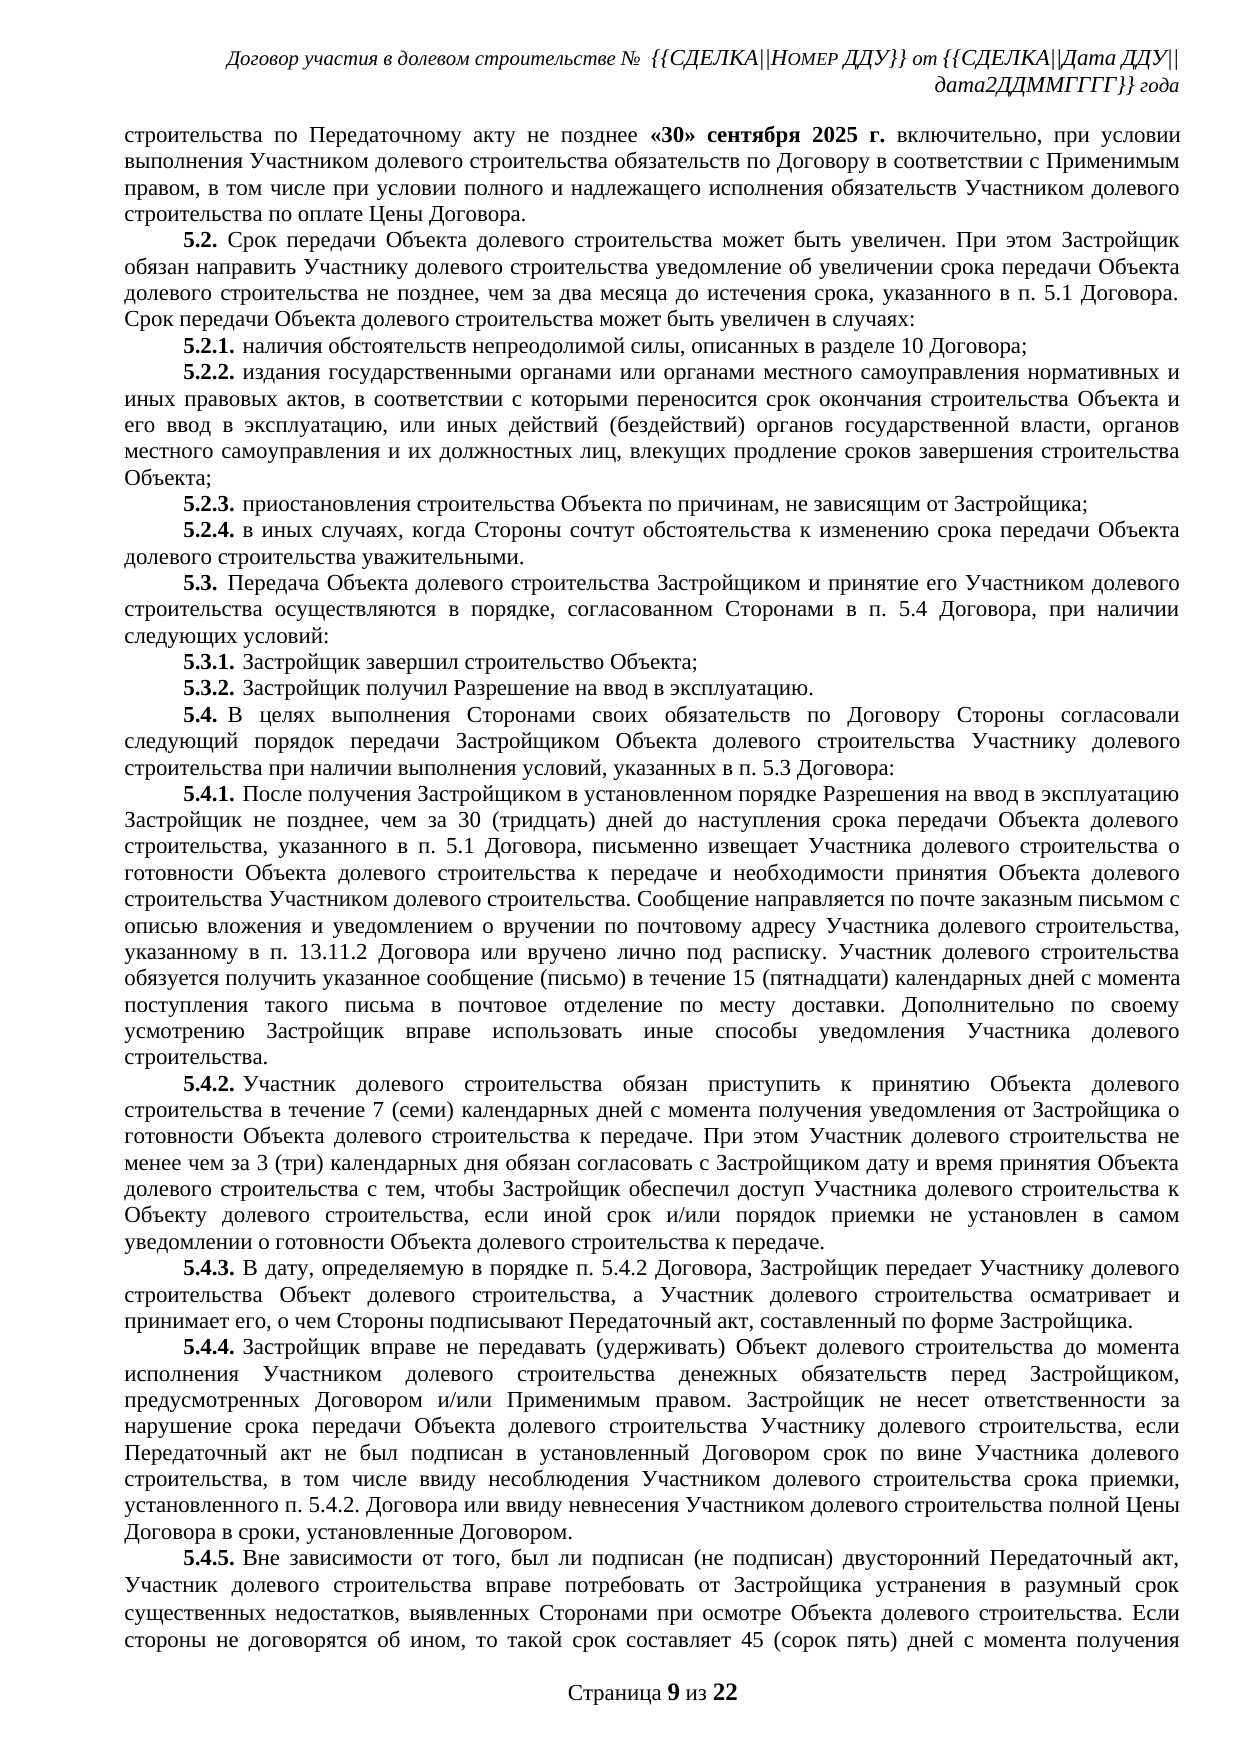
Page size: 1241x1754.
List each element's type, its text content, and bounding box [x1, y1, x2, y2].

list Участник долевого строительства обязан приступить к принятию Объекта долевого строительства в течение 7 (семи) календарных дней с момента получения уведомления от Застройщика о готовности Объекта долевого строительства к передаче. При этом Участник долевого строительства не менее чем за 3 (три) календарных дня обязан согласовать с Застройщиком дату и время принятия Объекта долевого строительства с тем, чтобы Застройщик обеспечил доступ Участника долевого строительства к Объекту долевого строительства, если иной срок и/или порядок приемки не установлен в самом уведомлении о готовности Объекта долевого строительства к передаче. [124, 1070, 1181, 1254]
list Застройщик получил Разрешение на ввод в эксплуатацию. [124, 674, 1181, 701]
list наличия обстоятельств непреодолимой силы, описанных в разделе 10 Договора; [124, 332, 1181, 358]
list Застройщик завершил строительство Объекта; [124, 648, 1181, 674]
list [124, 1544, 1181, 1653]
list После получения Застройщиком в установленном порядке Разрешения на ввод в эксплуатацию Застройщик не позднее, чем за 30 (тридцать) дней до наступления срока передачи Объекта долевого строительства, указанного в п. 5.1 Договора, письменно извещает Участника долевого строительства о готовности Объекта долевого строительства к передаче и необходимости принятия Объекта долевого строительства Участником долевого строительства. Сообщение направляется по почте заказным письмом с описью вложения и уведомлением о вручении по почтовому адресу Участника долевого строительства, указанному в п. 13.11.2 Договора или вручено лично под расписку. Участник долевого строительства обязуется получить указанное сообщение (письмо) в течение 15 (пятнадцати) календарных дней с момента поступления такого письма в почтовое отделение по месту доставки. Дополнительно по своему усмотрению Застройщик вправе использовать иные способы уведомления Участника долевого строительства. [124, 780, 1181, 1070]
list В дату, определяемую в порядке п. 5.4.2 Договора, Застройщик передает Участнику долевого строительства Объект долевого строительства, а Участник долевого строительства осматривает и принимает его, о чем Стороны подписывают Передаточный акт, составленный по форме Застройщика. [124, 1254, 1181, 1333]
list Срок передачи Объекта долевого строительства может быть увеличен. При этом Застройщик обязан направить Участнику долевого строительства уведомление об увеличении срока передачи Объекта долевого строительства не позднее, чем за два месяца до истечения срока, указанного в п. 5.1 Договора. Срок передачи Объекта долевого строительства может быть увеличен в случаях: [124, 226, 1181, 332]
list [124, 121, 1181, 226]
list Застройщик вправе не передавать (удерживать) Объект долевого строительства до момента исполнения Участником долевого строительства денежных обязательств перед Застройщиком, предусмотренных Договором и/или Применимым правом. Застройщик не несет ответственности за нарушение срока передачи Объекта долевого строительства Участнику долевого строительства, если Передаточный акт не был подписан в установленный Договором срок по вине Участника долевого строительства, в том числе ввиду несоблюдения Участником долевого строительства срока приемки, установленного п. 5.4.2. Договора или ввиду невнесения Участником долевого строительства полной Цены Договора в сроки, установленные Договором. [124, 1333, 1181, 1544]
list издания государственными органами или органами местного самоуправления нормативных и иных правовых актов, в соответствии с которыми переносится срок окончания строительства Объекта и его ввод в эксплуатацию, или иных действий (бездействий) органов государственной власти, органов местного самоуправления и их должностных лиц, влекущих продление сроков завершения строительства Объекта; [124, 358, 1181, 490]
list в иных случаях, когда Стороны сочтут обстоятельства к изменению срока передачи Объекта долевого строительства уважительными. [124, 516, 1181, 569]
list В целях выполнения Сторонами своих обязательств по Договору Стороны согласовали следующий порядок передачи Застройщиком Объекта долевого строительства Участнику долевого строительства при наличии выполнения условий, указанных в п. 5.3 Договора: [124, 701, 1181, 780]
list приостановления строительства Объекта по причинам, не зависящим от Застройщика; [124, 490, 1181, 516]
list Передача Объекта долевого строительства Застройщиком и принятие его Участником долевого строительства осуществляются в порядке, согласованном Сторонами в п. 5.4 Договора, при наличии следующих условий: [124, 569, 1181, 648]
